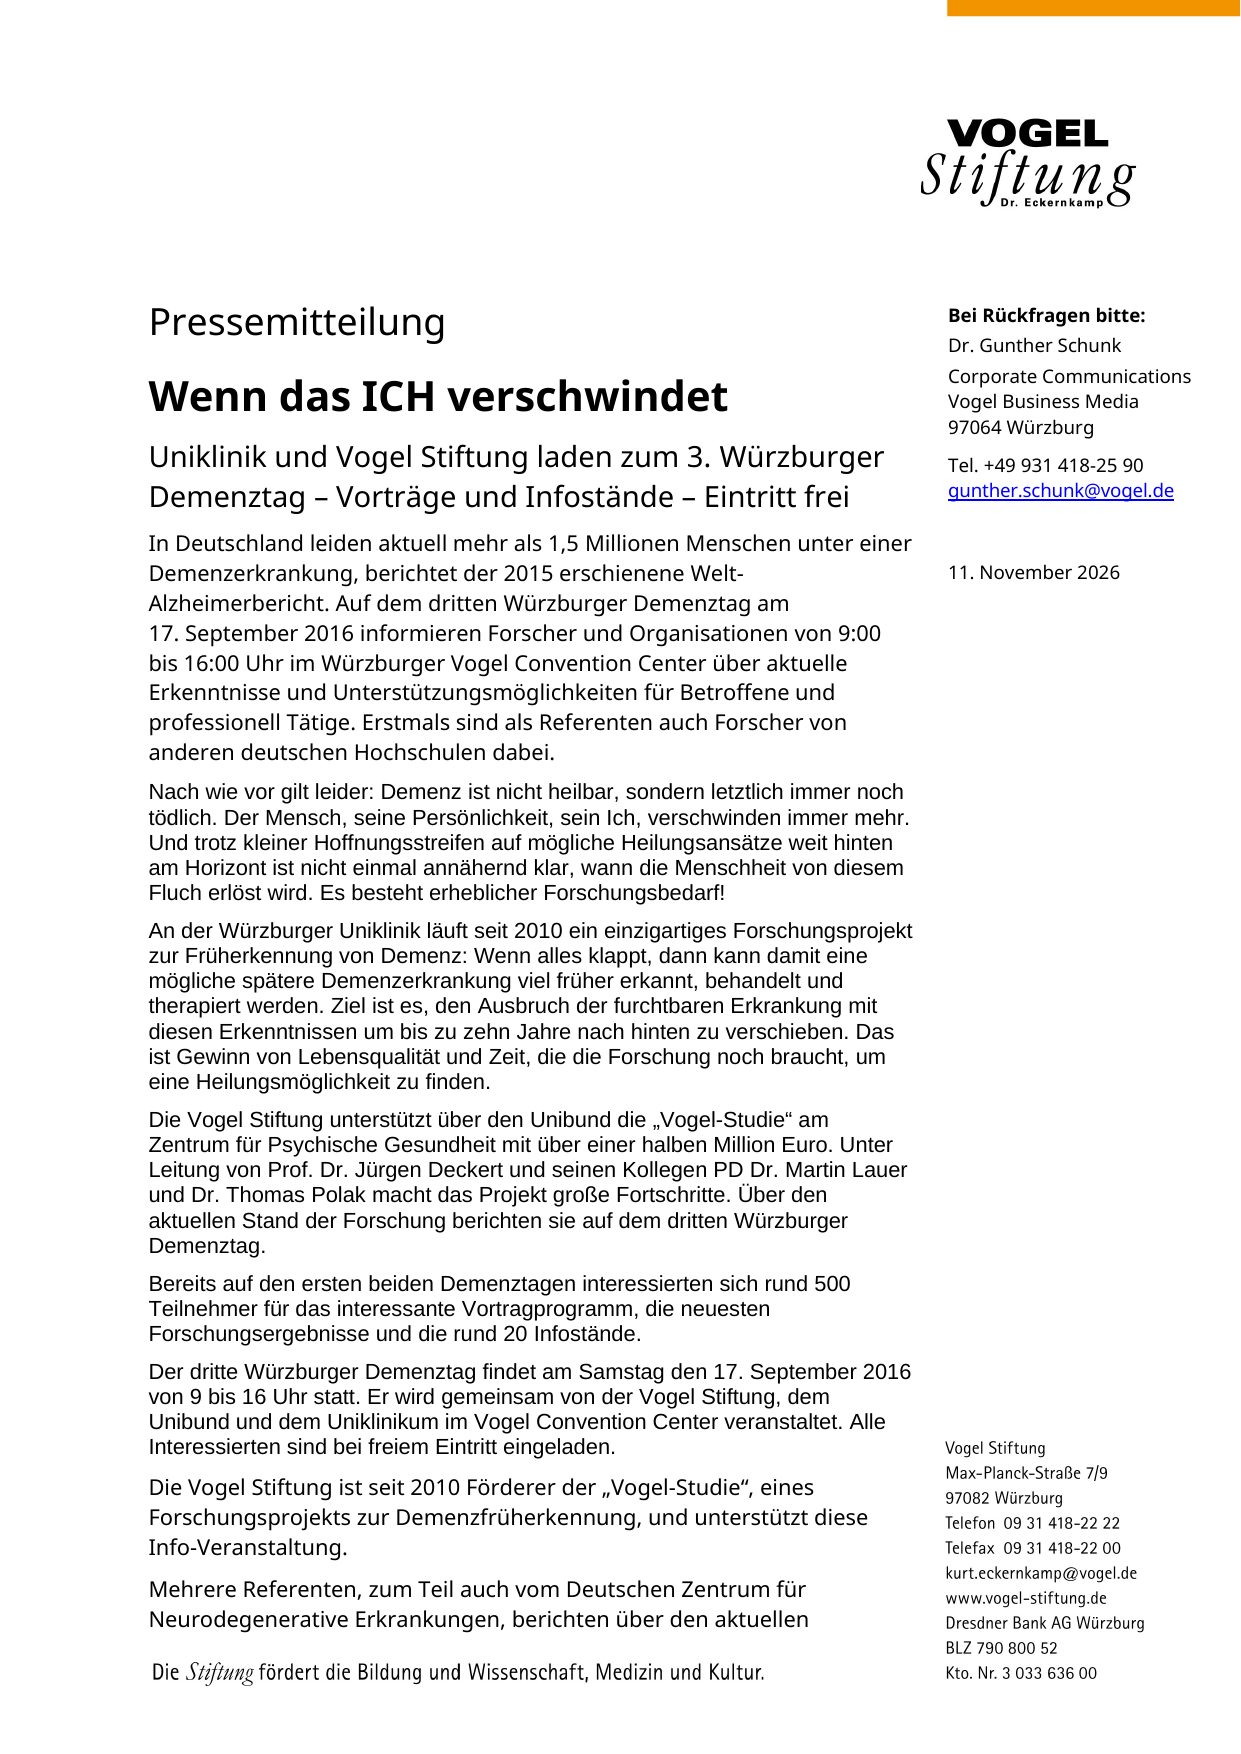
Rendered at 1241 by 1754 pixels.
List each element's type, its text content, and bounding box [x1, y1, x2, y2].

text Der dritte Würzburger Demenztag findet am Samstag den 17. September 2016 von 9 bis 16 Uhr statt. Er wird gemeinsam von der Vogel Stiftung, dem Unibund und dem Uniklinikum im Vogel Convention Center veranstaltet. Alle Interessierten sind bei freiem Eintritt eingeladen. [148, 1358, 916, 1459]
picture [945, 1441, 1144, 1679]
text gunther.schunk@vogel.de [948, 478, 1214, 503]
picture [153, 1662, 764, 1686]
text Vogel Business Media [948, 389, 1214, 414]
text In Deutschland leiden aktuell mehr als 1,5 Millionen Menschen unter einer Demenzerkrankung, berichtet der 2015 erschienene Welt-Alzheimerbericht. Auf dem dritten Würzburger Demenztag am 17. September 2016 informieren Forscher und Organisationen von 9:00 bis 16:00 Uhr im Würzburger Vogel Convention Center über aktuelle Erkenntnisse und Unterstützungsmöglichkeiten für Betroffene und professionell Tätige. Erstmals sind als Referenten auch Forscher von anderen deutschen Hochschulen dabei. [148, 528, 916, 767]
text 97064 Würzburg [948, 414, 1214, 440]
text Die Vogel Stiftung ist seit 2010 Förderer der „Vogel-Studie“, eines Forschungsprojekts zur Demenzfrüherkennung, und unterstützt diese Info-Veranstaltung. [148, 1472, 916, 1561]
text Bei Rückfragen bitte: [948, 302, 1214, 327]
text Dr. Gunther Schunk [948, 332, 1214, 358]
text Nach wie vor gilt leider: Demenz ist nicht heilbar, sondern letztlich immer noch tödlich. Der Mensch, seine Persönlichkeit, sein Ich, verschwinden immer mehr. Und trotz kleiner Hoffnungsstreifen auf mögliche Heilungsansätze weit hinten am Horizont ist nicht einmal annähernd klar, wann die Menschheit von diesem Fluch erlöst wird. Es besteht erheblicher Forschungsbedarf! [148, 779, 916, 905]
text Tel. +49 931 418-25 90 [948, 452, 1214, 478]
subtitle Pressemitteilung [148, 295, 916, 346]
text Bereits auf den ersten beiden Demenztagen interessierten sich rund 500 Teilnehmer für das interessante Vortragprogramm, die neuesten Forschungsergebnisse und die rund 20 Infostände. [148, 1270, 916, 1346]
text Corporate Communications [948, 363, 1214, 389]
subtitle Uniklinik und Vogel Stiftung laden zum 3. Würzburger Demenztag – Vorträge und Infostände – Eintritt frei [148, 436, 916, 516]
text An der Würzburger Uniklinik läuft seit 2010 ein einzigartiges Forschungsprojekt zur Früherkennung von Demenz: Wenn alles klappt, dann kann damit eine mögliche spätere Demenzerkrankung viel früher erkannt, behandelt und therapiert werden. Ziel ist es, den Ausbruch der furchtbaren Erkrankung mit diesen Erkenntnissen um bis zu zehn Jahre nach hinten zu verschieben. Das ist Gewinn von Lebensqualität und Zeit, die die Forschung noch braucht, um eine Heilungsmöglichkeit zu finden. [148, 918, 916, 1094]
subtitle Wenn das ICH verschwindet [148, 367, 916, 424]
picture [921, 0, 1241, 218]
text 31. August 2016 [948, 560, 1214, 585]
text Die Vogel Stiftung unterstützt über den Unibund die „Vogel-Studie“ am Zentrum für Psychische Gesundheit mit über einer halben Million Euro. Unter Leitung von Prof. Dr. Jürgen Deckert und seinen Kollegen PD Dr. Martin Lauer und Dr. Thomas Polak macht das Projekt große Fortschritte. Über den aktuellen Stand der Forschung berichten sie auf dem dritten Würzburger Demenztag. [148, 1107, 916, 1258]
